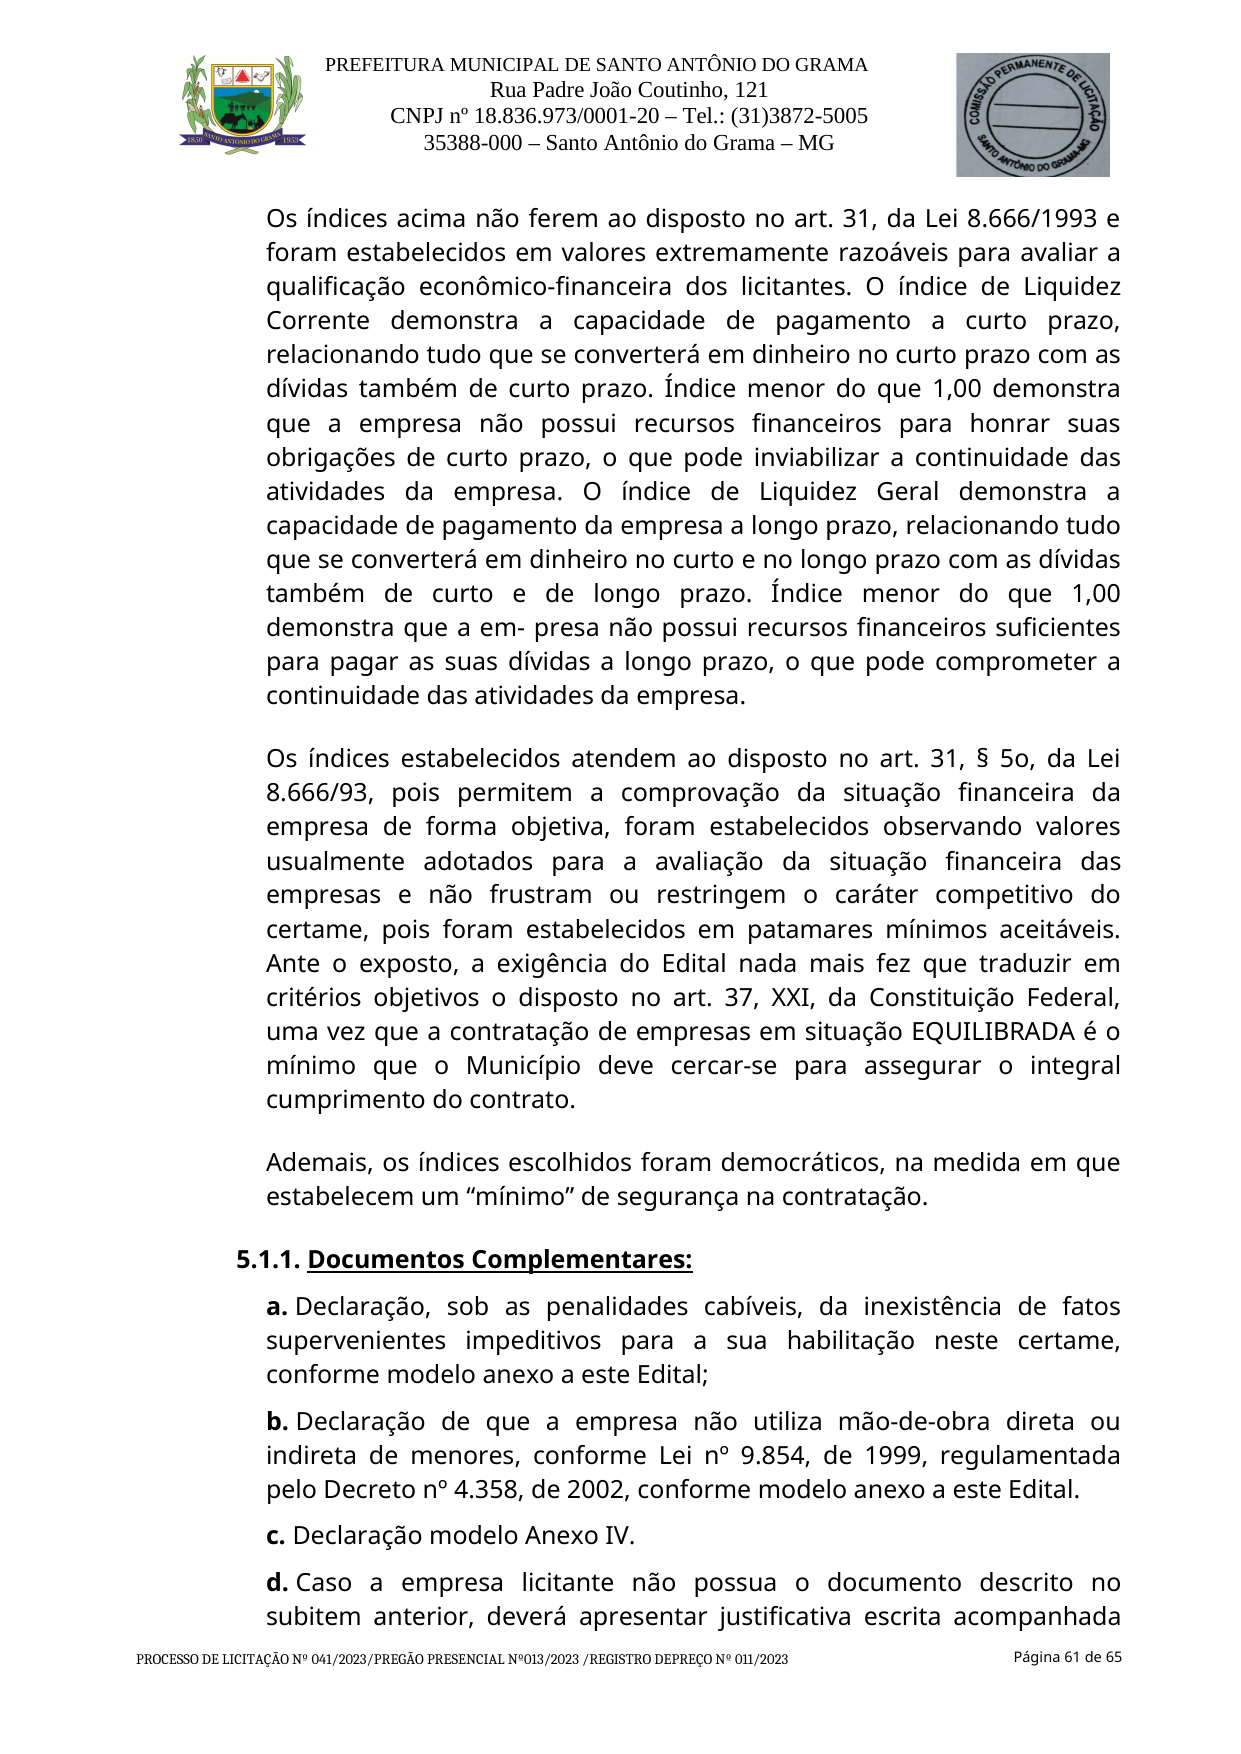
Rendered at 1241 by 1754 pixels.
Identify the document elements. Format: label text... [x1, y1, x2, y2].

picture [956, 53, 1110, 177]
list Declaração de que a empresa não utiliza mão-de-obra direta ou indireta de menores, conforme Lei nº 9.854, de 1999, regulamentada pelo Decreto nº 4.358, de 2002, conforme modelo anexo a este Edital. [266, 1403, 1122, 1506]
list Os índices estabelecidos atendem ao disposto no art. 31, § 5o, da Lei 8.666/93, pois permitem a comprovação da situação financeira da empresa de forma objetiva, foram estabelecidos observando valores usualmente adotados para a avaliação da situação financeira das empresas e não frustram ou restringem o caráter competitivo do certame, pois foram estabelecidos em patamares mínimos aceitáveis. Ante o exposto, a exigência do Edital nada mais fez que traduzir em critérios objetivos o disposto no art. 37, XXI, da Constituição Federal, uma vez que a contratação de empresas em situação EQUILIBRADA é o mínimo que o Município deve cercar-se para assegurar o integral cumprimento do contrato. [266, 741, 1122, 1116]
list Ademais, os índices escolhidos foram democráticos, na medida em que estabelecem um “mínimo” de segurança na contratação. [266, 1145, 1122, 1213]
list Declaração, sob as penalidades cabíveis, da inexistência de fatos supervenientes impeditivos para a sua habilitação neste certame, conforme modelo anexo a este Edital; [266, 1289, 1122, 1391]
picture [178, 55, 307, 155]
list Documentos Complementares: [236, 1242, 1122, 1276]
list Declaração modelo Anexo IV. [266, 1518, 1122, 1552]
list Os índices acima não ferem ao disposto no art. 31, da Lei 8.666/1993 e foram estabelecidos em valores extremamente razoáveis para avaliar a qualificação econômico-financeira dos licitantes. O índice de Liquidez Corrente demonstra a capacidade de pagamento a curto prazo, relacionando tudo que se converterá em dinheiro no curto prazo com as dívidas também de curto prazo. Índice menor do que 1,00 demonstra que a empresa não possui recursos financeiros para honrar suas obrigações de curto prazo, o que pode inviabilizar a continuidade das atividades da empresa. O índice de Liquidez Geral demonstra a capacidade de pagamento da empresa a longo prazo, relacionando tudo que se converterá em dinheiro no curto e no longo prazo com as dívidas também de curto e de longo prazo. Índice menor do que 1,00 demonstra que a em- presa não possui recursos financeiros suficientes para pagar as suas dívidas a longo prazo, o que pode comprometer a continuidade das atividades da empresa. [266, 201, 1122, 712]
